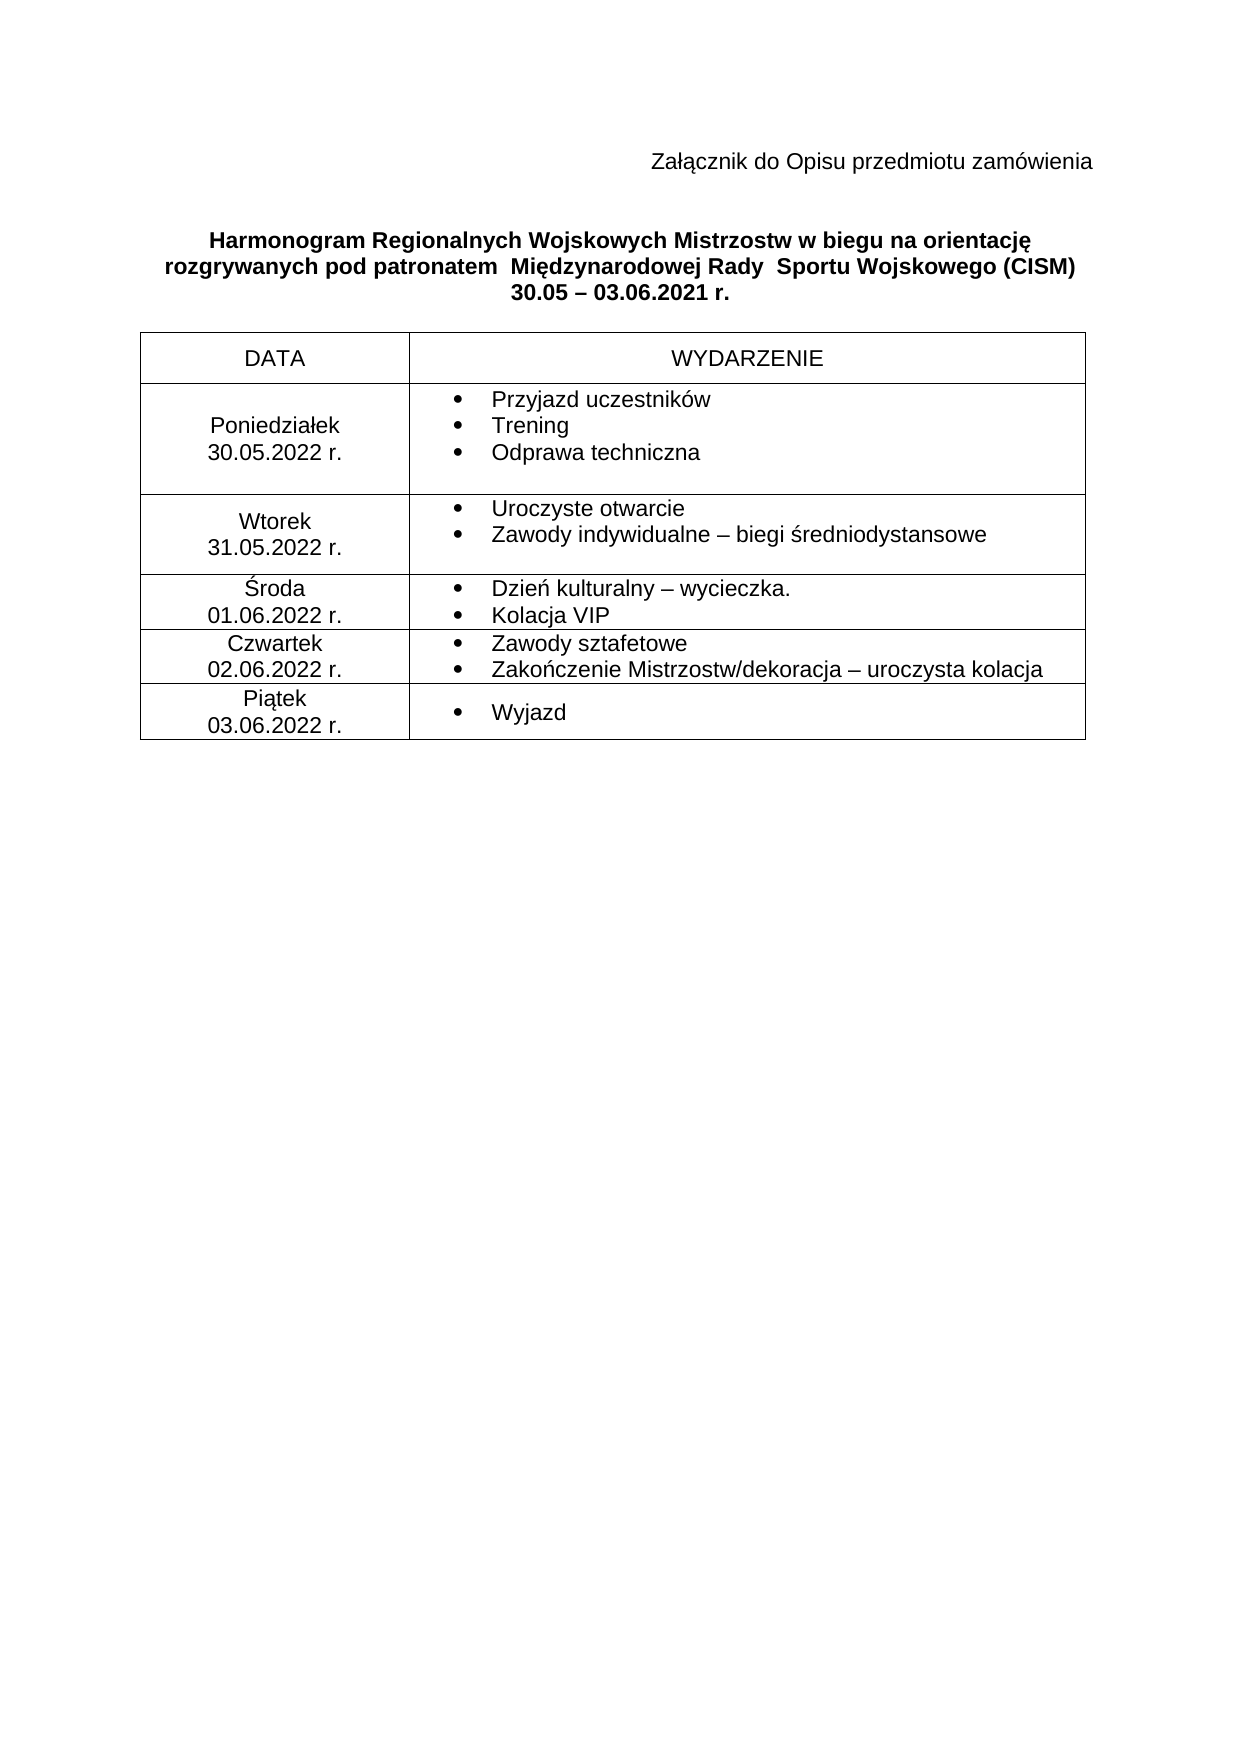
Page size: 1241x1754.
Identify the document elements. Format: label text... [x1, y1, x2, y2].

text Harmonogram Regionalnych Wojskowych Mistrzostw w biegu na orientację [148, 227, 1093, 253]
table_cell Czwartek 02.06.2022 r. [141, 630, 409, 683]
table_cell Poniedziałek 30.05.2022 r. [141, 384, 409, 494]
table_cell Uroczyste otwarcie Zawody indywidualne – biegi średniodystansowe [410, 495, 1085, 574]
text 30.05 – 03.06.2021 r. [148, 279, 1093, 306]
table_header DATA [141, 333, 409, 383]
table_cell Przyjazd uczestników Trening Odprawa techniczna [410, 384, 1085, 494]
text rozgrywanych pod patronatem Międzynarodowej Rady Sportu Wojskowego (CISM) [148, 253, 1093, 279]
table_cell Wyjazd [410, 684, 1085, 739]
table_cell Zawody sztafetowe Zakończenie Mistrzostw/dekoracja – uroczysta kolacja [410, 630, 1085, 683]
table_cell Dzień kulturalny – wycieczka. Kolacja VIP [410, 575, 1085, 628]
text Załącznik do Opisu przedmiotu zamówienia [148, 148, 1093, 174]
table_cell Środa 01.06.2022 r. [141, 575, 409, 628]
table_header WYDARZENIE [410, 333, 1085, 383]
table_cell Piątek 03.06.2022 r. [141, 684, 409, 739]
table_cell Wtorek 31.05.2022 r. [141, 495, 409, 574]
